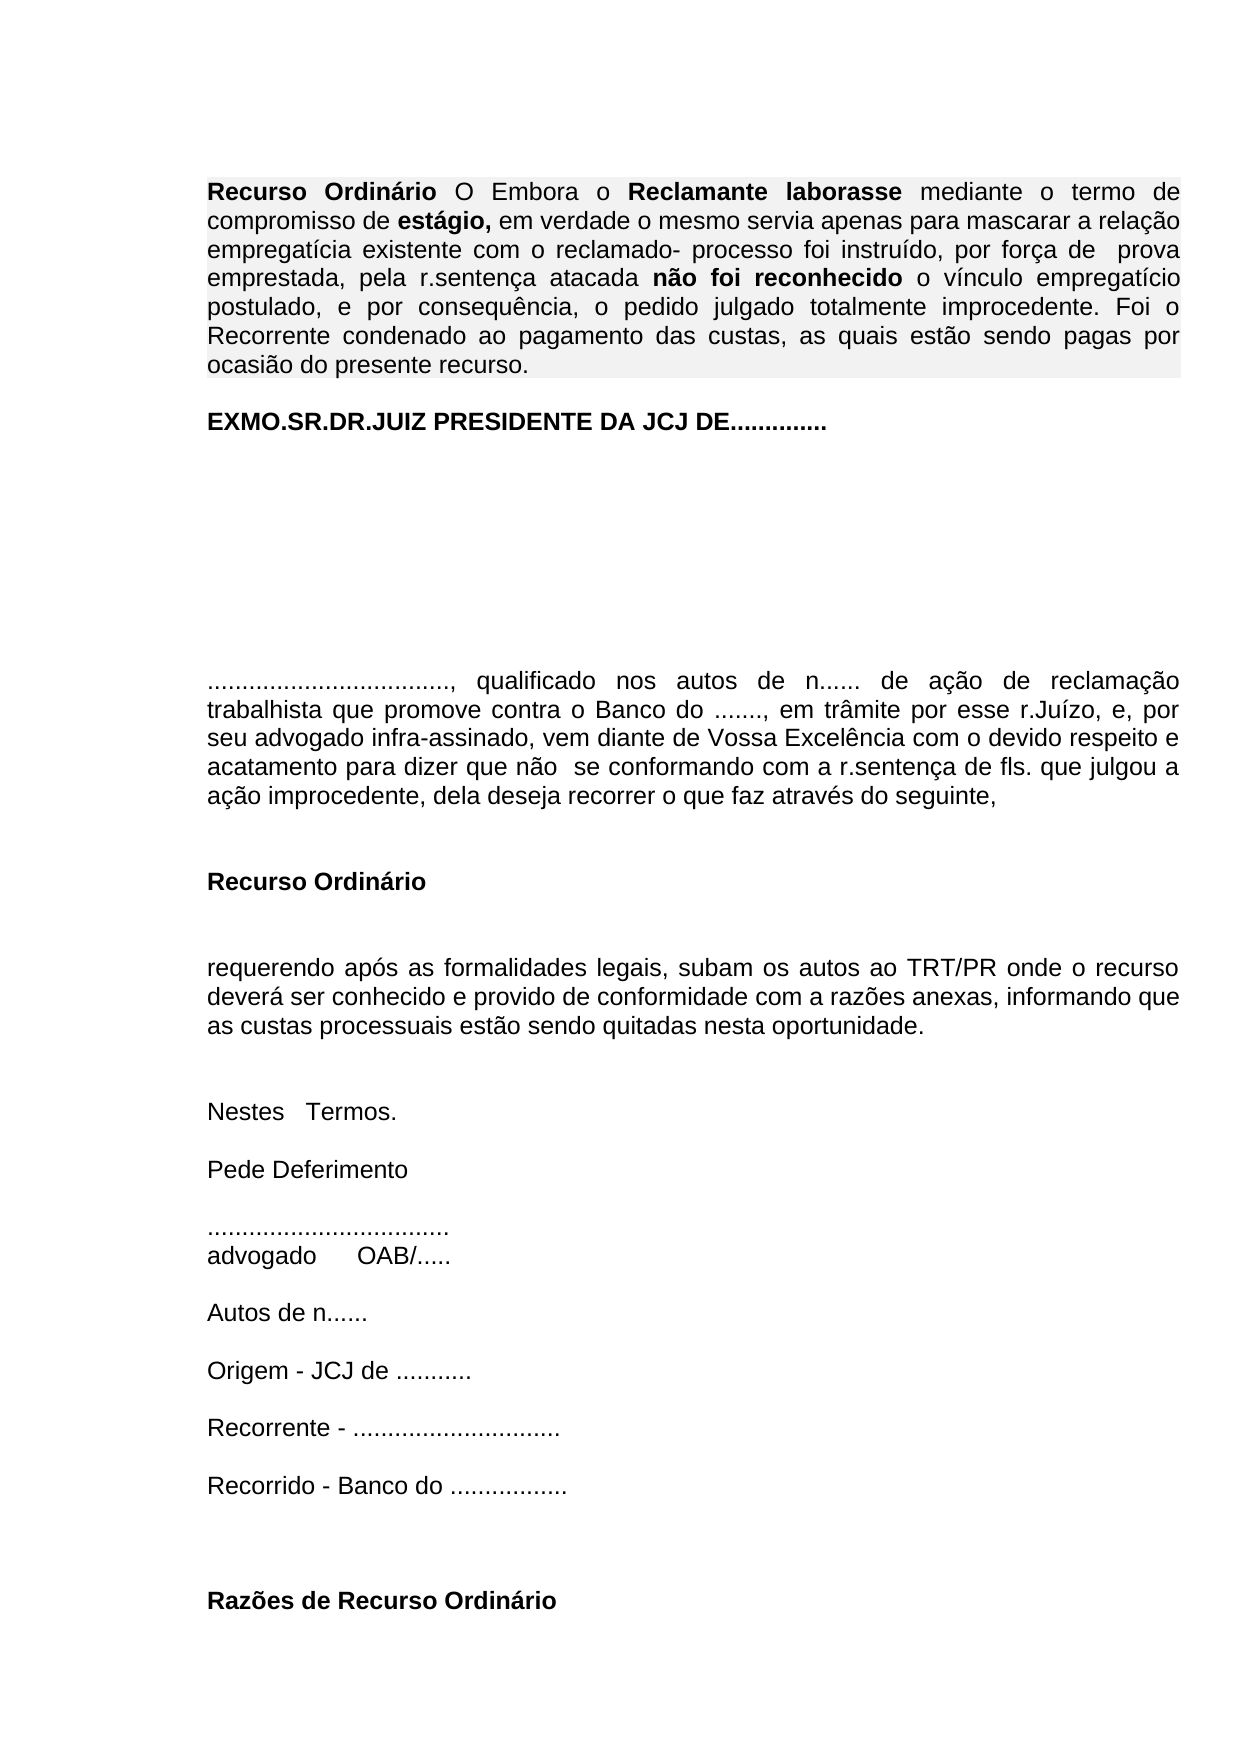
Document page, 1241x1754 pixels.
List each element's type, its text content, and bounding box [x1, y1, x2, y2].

text EXMO.SR.DR.JUIZ PRESIDENTE DA JCJ DE.............. [207, 407, 1181, 436]
text Origem - JCJ de ........... [207, 1356, 1181, 1385]
text Autos de n...... [207, 1298, 1181, 1327]
text Razões de Recurso Ordinário [207, 1586, 1181, 1615]
text Recorrido - Banco do ................. [207, 1471, 1181, 1500]
text ..................................., qualificado nos autos de n...... de ação de reclamação trabalhista que promove contra o Banco do ......., em trâmite por esse r.Juízo, e, por seu advogado infra-assinado, vem diante de Vossa Excelência com o devido respeito e acatamento para dizer que não se conformando com a r.sentença de fls. que julgou a ação improcedente, dela deseja recorrer o que faz através do seguinte, [207, 666, 1181, 810]
text Pede Deferimento [207, 1155, 1181, 1183]
text Nestes Termos. [207, 1097, 1181, 1126]
text Recurso Ordinário [207, 867, 1181, 896]
text advogado OAB/..... [207, 1241, 1181, 1270]
text ................................... [207, 1212, 1181, 1241]
text Recurso Ordinário O Embora o Reclamante laborasse mediante o termo de compromisso de estágio, em verdade o mesmo servia apenas para mascarar a relação empregatícia existente com o reclamado- processo foi instruído, por força de prova emprestada, pela r.sentença atacada não foi reconhecido o vínculo empregatício postulado, e por consequência, o pedido julgado totalmente improcedente. Foi o Recorrente condenado ao pagamento das custas, as quais estão sendo pagas por ocasião do presente recurso. [207, 177, 1181, 378]
text requerendo após as formalidades legais, subam os autos ao TRT/PR onde o recurso deverá ser conhecido e provido de conformidade com a razões anexas, informando que as custas processuais estão sendo quitadas nesta oportunidade. [207, 953, 1181, 1040]
text Recorrente - .............................. [207, 1413, 1181, 1442]
